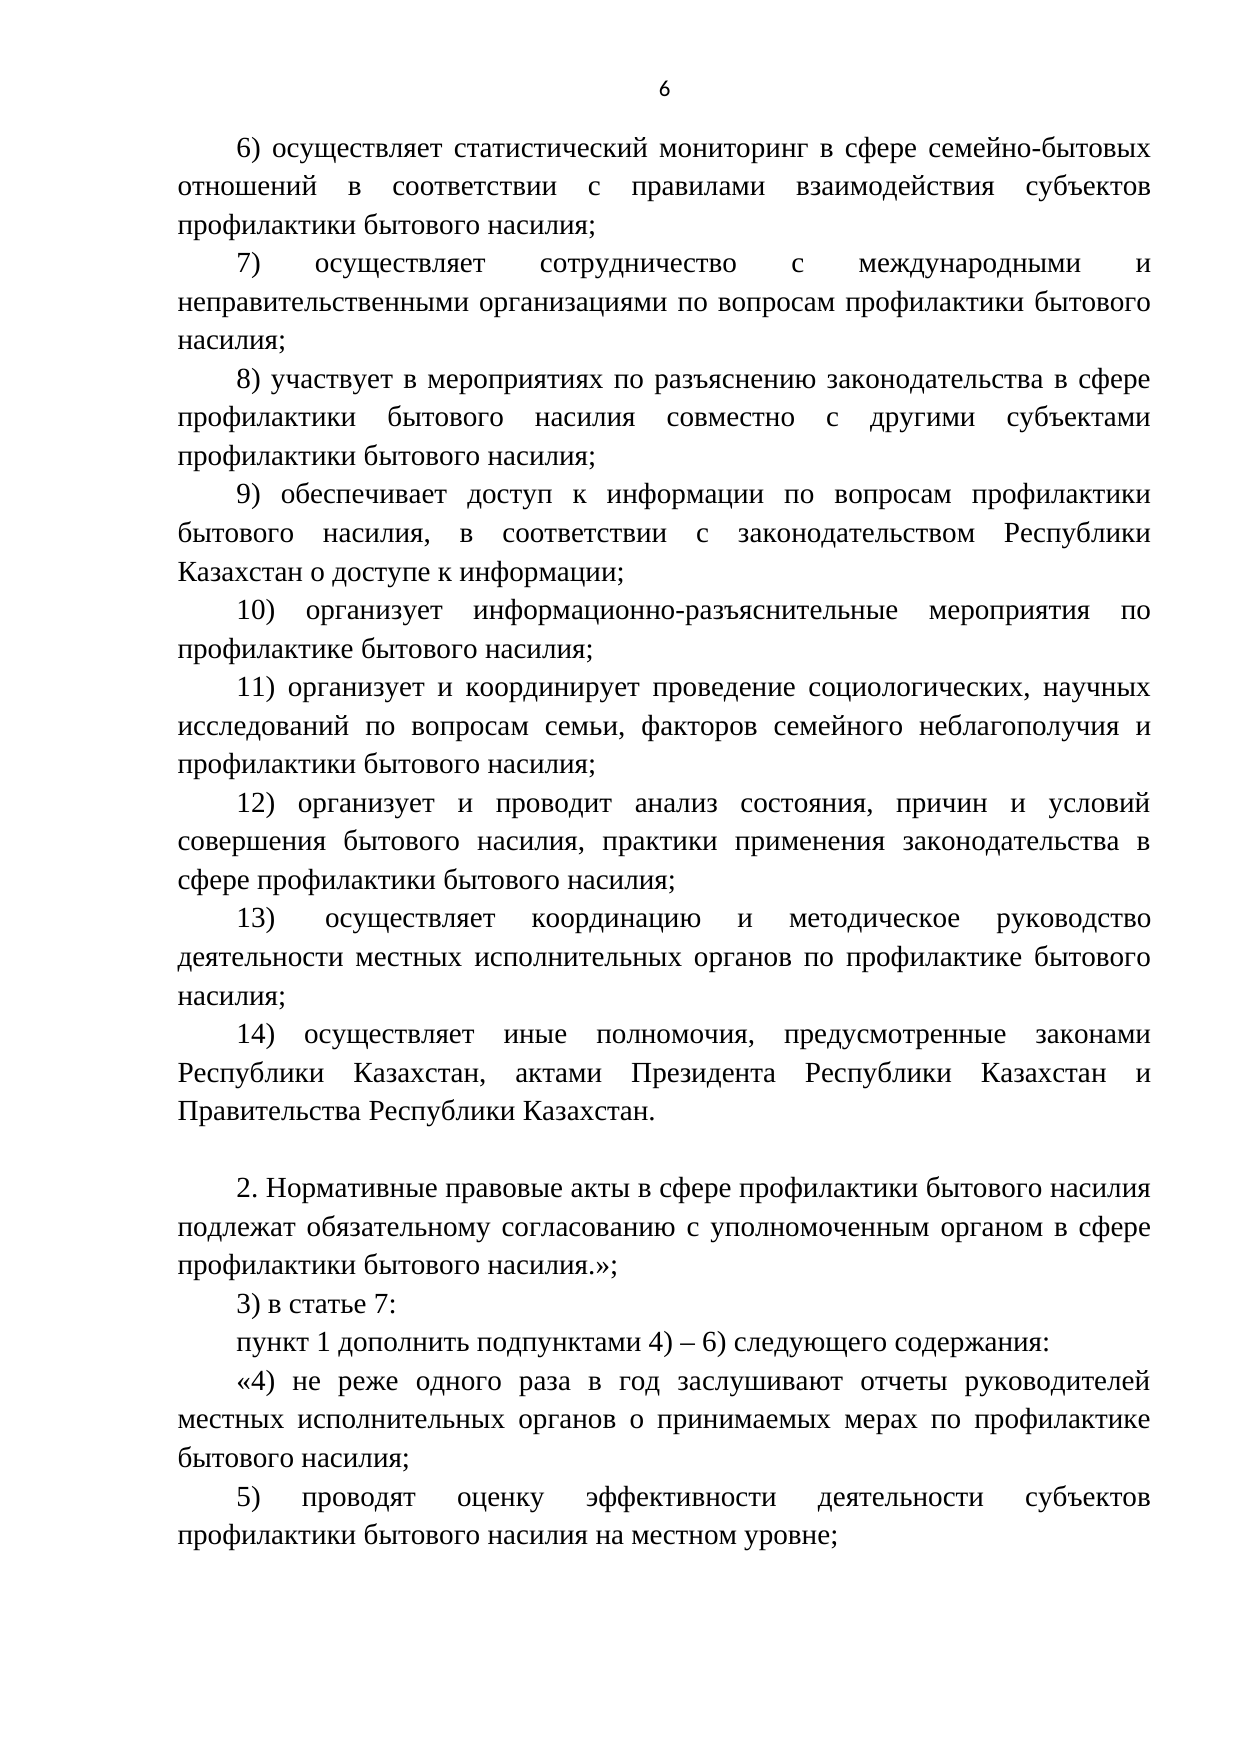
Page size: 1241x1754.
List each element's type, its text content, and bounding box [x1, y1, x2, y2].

text 5) проводят оценку эффективности деятельности субъектов профилактики бытового насилия на местном уровне; [177, 1479, 1152, 1551]
text 11) организует и координирует проведение социологических, научных исследований по вопросам семьи, факторов семейного неблагополучия и профилактики бытового насилия; [177, 669, 1152, 780]
text 8) участвует в мероприятиях по разъяснению законодательства в сфере профилактики бытового насилия совместно с другими субъектами профилактики бытового насилия; [177, 361, 1152, 472]
text 7) осуществляет сотрудничество с международными и неправительственными организациями по вопросам профилактики бытового насилия; [177, 245, 1152, 356]
text 9) обеспечивает доступ к информации по вопросам профилактики бытового насилия, в соответствии с законодательством Республики Казахстан о доступе к информации; [177, 477, 1152, 587]
text 3) в статье 7: [177, 1286, 1152, 1319]
text 6) осуществляет статистический мониторинг в сфере семейно-бытовых отношений в соответствии с правилами взаимодействия субъектов профилактики бытового насилия; [177, 130, 1152, 240]
text 10) организует информационно-разъяснительные мероприятия по профилактике бытового насилия; [177, 592, 1152, 664]
text 13) осуществляет координацию и методическое руководство деятельности местных исполнительных органов по профилактике бытового насилия; [177, 901, 1152, 1011]
text 2. Нормативные правовые акты в сфере профилактики бытового насилия подлежат обязательному согласованию с уполномоченным органом в сфере профилактики бытового насилия.»; [177, 1170, 1152, 1281]
text 14) осуществляет иные полномочия, предусмотренные законами Республики Казахстан, актами Президента Республики Казахстан и Правительства Республики Казахстан. [177, 1016, 1152, 1127]
text 12) организует и проводит анализ состояния, причин и условий совершения бытового насилия, практики применения законодательства в сфере профилактики бытового насилия; [177, 785, 1152, 896]
text пункт 1 дополнить подпунктами 4) – 6) следующего содержания: [177, 1324, 1152, 1358]
text «4) не реже одного раза в год заслушивают отчеты руководителей местных исполнительных органов о принимаемых мерах по профилактике бытового насилия; [177, 1363, 1152, 1474]
